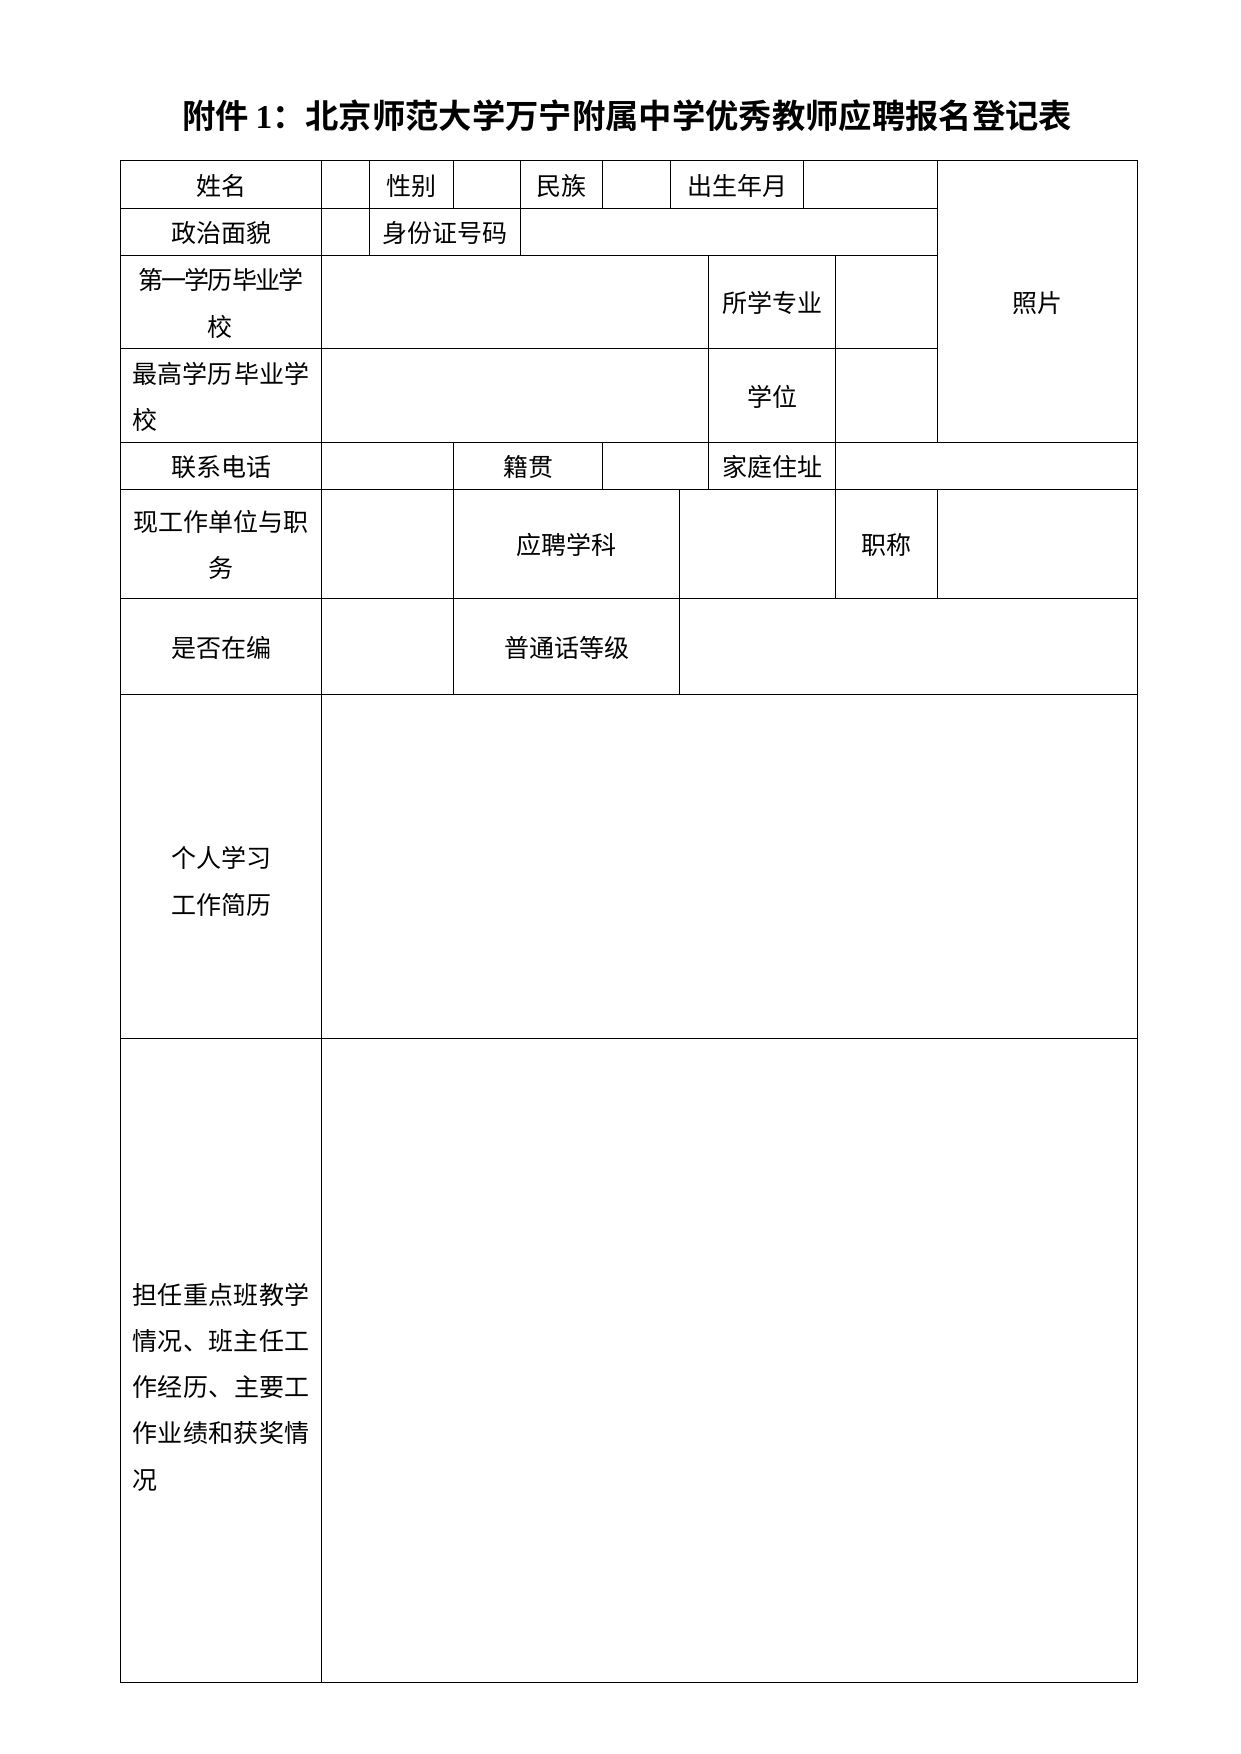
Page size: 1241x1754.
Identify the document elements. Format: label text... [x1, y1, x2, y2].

table_cell 联系电话 [121, 443, 321, 489]
table_cell [322, 209, 369, 255]
table_cell [322, 349, 708, 442]
table_cell 职称 [836, 490, 937, 598]
table_cell [680, 490, 835, 598]
table_cell 个人学习 工作简历 [121, 695, 321, 1038]
table_cell [521, 209, 937, 255]
table_header 姓名 [121, 161, 321, 207]
table_header [804, 161, 937, 207]
table_header 性别 [370, 161, 453, 207]
table_cell 担任重点班教学情况、班主任工作经历、主要工作业绩和获奖情况 [121, 1039, 321, 1682]
table_cell [322, 1039, 1137, 1682]
table_cell 学位 [709, 349, 835, 442]
table_cell 籍贯 [454, 443, 602, 489]
table_header [454, 161, 520, 207]
table_cell [680, 599, 1137, 694]
table_header 民族 [521, 161, 602, 207]
table_cell 普通话等级 [454, 599, 679, 694]
table_cell 所学专业 [709, 256, 835, 348]
table_cell [836, 443, 1137, 489]
table_cell [322, 490, 453, 598]
table_cell 是否在编 [121, 599, 321, 694]
table_cell 身份证号码 [370, 209, 520, 255]
table_header 照片 [938, 161, 1137, 442]
table_cell [322, 599, 453, 694]
table_cell [938, 490, 1137, 598]
text 附件1：北京师范大学万宁附属中学优秀教师应聘报名登记表 [171, 68, 1083, 160]
table_cell 政治面貌 [121, 209, 321, 255]
table_cell [836, 256, 937, 348]
table_cell 最高学历毕业学校 [121, 349, 321, 442]
table_header 出生年月 [671, 161, 803, 207]
table_cell [322, 256, 708, 348]
table_cell [322, 443, 453, 489]
table_header [322, 161, 369, 207]
table_cell 现工作单位与职务 [121, 490, 321, 598]
table_cell 应聘学科 [454, 490, 679, 598]
table_cell 家庭住址 [709, 443, 835, 489]
table_cell [322, 695, 1137, 1038]
table_cell [836, 349, 937, 442]
table_cell 第一学历毕业学校 [121, 256, 321, 348]
table_cell [603, 443, 708, 489]
table_header [603, 161, 670, 207]
